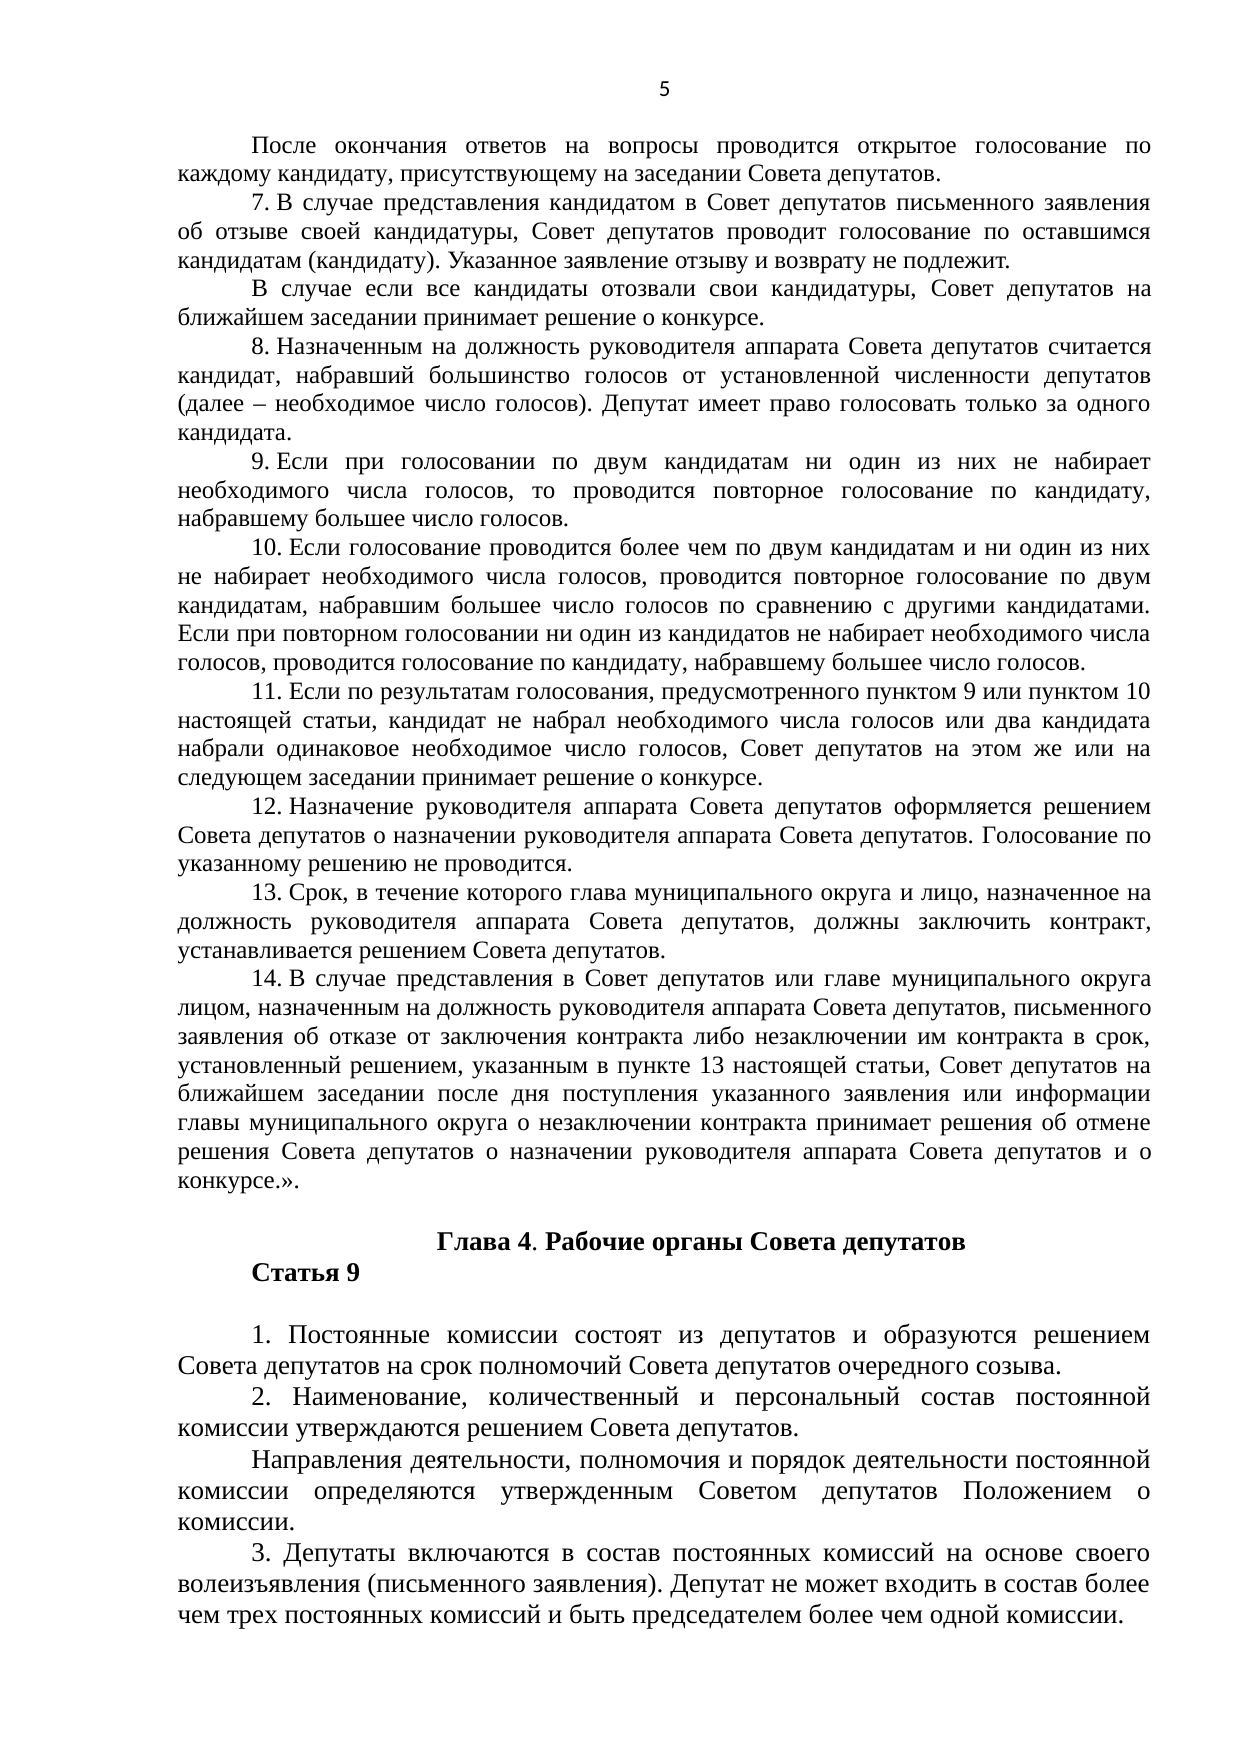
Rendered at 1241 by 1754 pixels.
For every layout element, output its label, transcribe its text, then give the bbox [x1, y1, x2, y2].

text 11. Если по результатам голосования, предусмотренного пунктом 9 или пунктом 10 настоящей статьи, кандидат не набрал необходимого числа голосов или два кандидата набрали одинаковое необходимое число голосов, Совет депутатов на этом же или на следующем заседании принимает решение о конкурсе. [177, 676, 1152, 791]
text В случае если все кандидаты отозвали свои кандидатуры, Совет депутатов на ближайшем заседании принимает решение о конкурсе. [177, 273, 1152, 331]
text 9. Если при голосовании по двум кандидатам ни один из них не набирает необходимого числа голосов, то проводится повторное голосование по кандидату, набравшему большее число голосов. [177, 446, 1152, 532]
text 3. Депутаты включаются в состав постоянных комиссий на основе своего волеизъявления (письменного заявления). Депутат не может входить в состав более чем трех постоянных комиссий и быть председателем более чем одной комиссии. [177, 1536, 1152, 1629]
text 10. Если голосование проводится более чем по двум кандидатам и ни один из них не набирает необходимого числа голосов, проводится повторное голосование по двум кандидатам, набравшим большее число голосов по сравнению с другими кандидатами. Если при повторном голосовании ни один из кандидатов не набирает необходимого числа голосов, проводится голосование по кандидату, набравшему большее число голосов. [177, 532, 1152, 676]
text 2. Наименование, количественный и персональный состав постоянной комиссии утверждаются решением Совета депутатов. [177, 1380, 1152, 1443]
text 12. Назначение руководителя аппарата Совета депутатов оформляется решением Совета депутатов о назначении руководителя аппарата Совета депутатов. Голосование по указанному решению не проводится. [177, 791, 1152, 877]
text 14. В случае представления в Совет депутатов или главе муниципального округа лицом, назначенным на должность руководителя аппарата Совета депутатов, письменного заявления об отказе от заключения контракта либо незаключении им контракта в срок, установленный решением, указанным в пункте 13 настоящей статьи, Совет депутатов на ближайшем заседании после дня поступления указанного заявления или информации главы муниципального округа о незаключении контракта принимает решения об отмене решения Совета депутатов о назначении руководителя аппарата Совета депутатов и о конкурсе.». [177, 963, 1152, 1193]
text После окончания ответов на вопросы проводится открытое голосование по каждому кандидату, присутствующему на заседании Совета депутатов. [177, 130, 1152, 187]
text 8. Назначенным на должность руководителя аппарата Совета депутатов считается кандидат, набравший большинство голосов от установленной численности депутатов (далее – необходимое число голосов). Депутат имеет право голосовать только за одного кандидата. [177, 331, 1152, 446]
text 1. Постоянные комиссии состоят из депутатов и образуются решением Совета депутатов на срок полномочий Совета депутатов очередного созыва. [177, 1318, 1152, 1380]
text Направления деятельности, полномочия и порядок деятельности постоянной комиссии определяются утвержденным Советом депутатов Положением о комиссии. [177, 1443, 1152, 1536]
text Статья 9 [177, 1256, 1152, 1287]
text 7. В случае представления кандидатом в Совет депутатов письменного заявления об отзыве своей кандидатуры, Совет депутатов проводит голосование по оставшимся кандидатам (кандидату). Указанное заявление отзыву и возврату не подлежит. [177, 187, 1152, 273]
text 13. Срок, в течение которого глава муниципального округа и лицо, назначенное на должность руководителя аппарата Совета депутатов, должны заключить контракт, устанавливается решением Совета депутатов. [177, 877, 1152, 963]
text Глава 4. Рабочие органы Совета депутатов [177, 1225, 1152, 1256]
